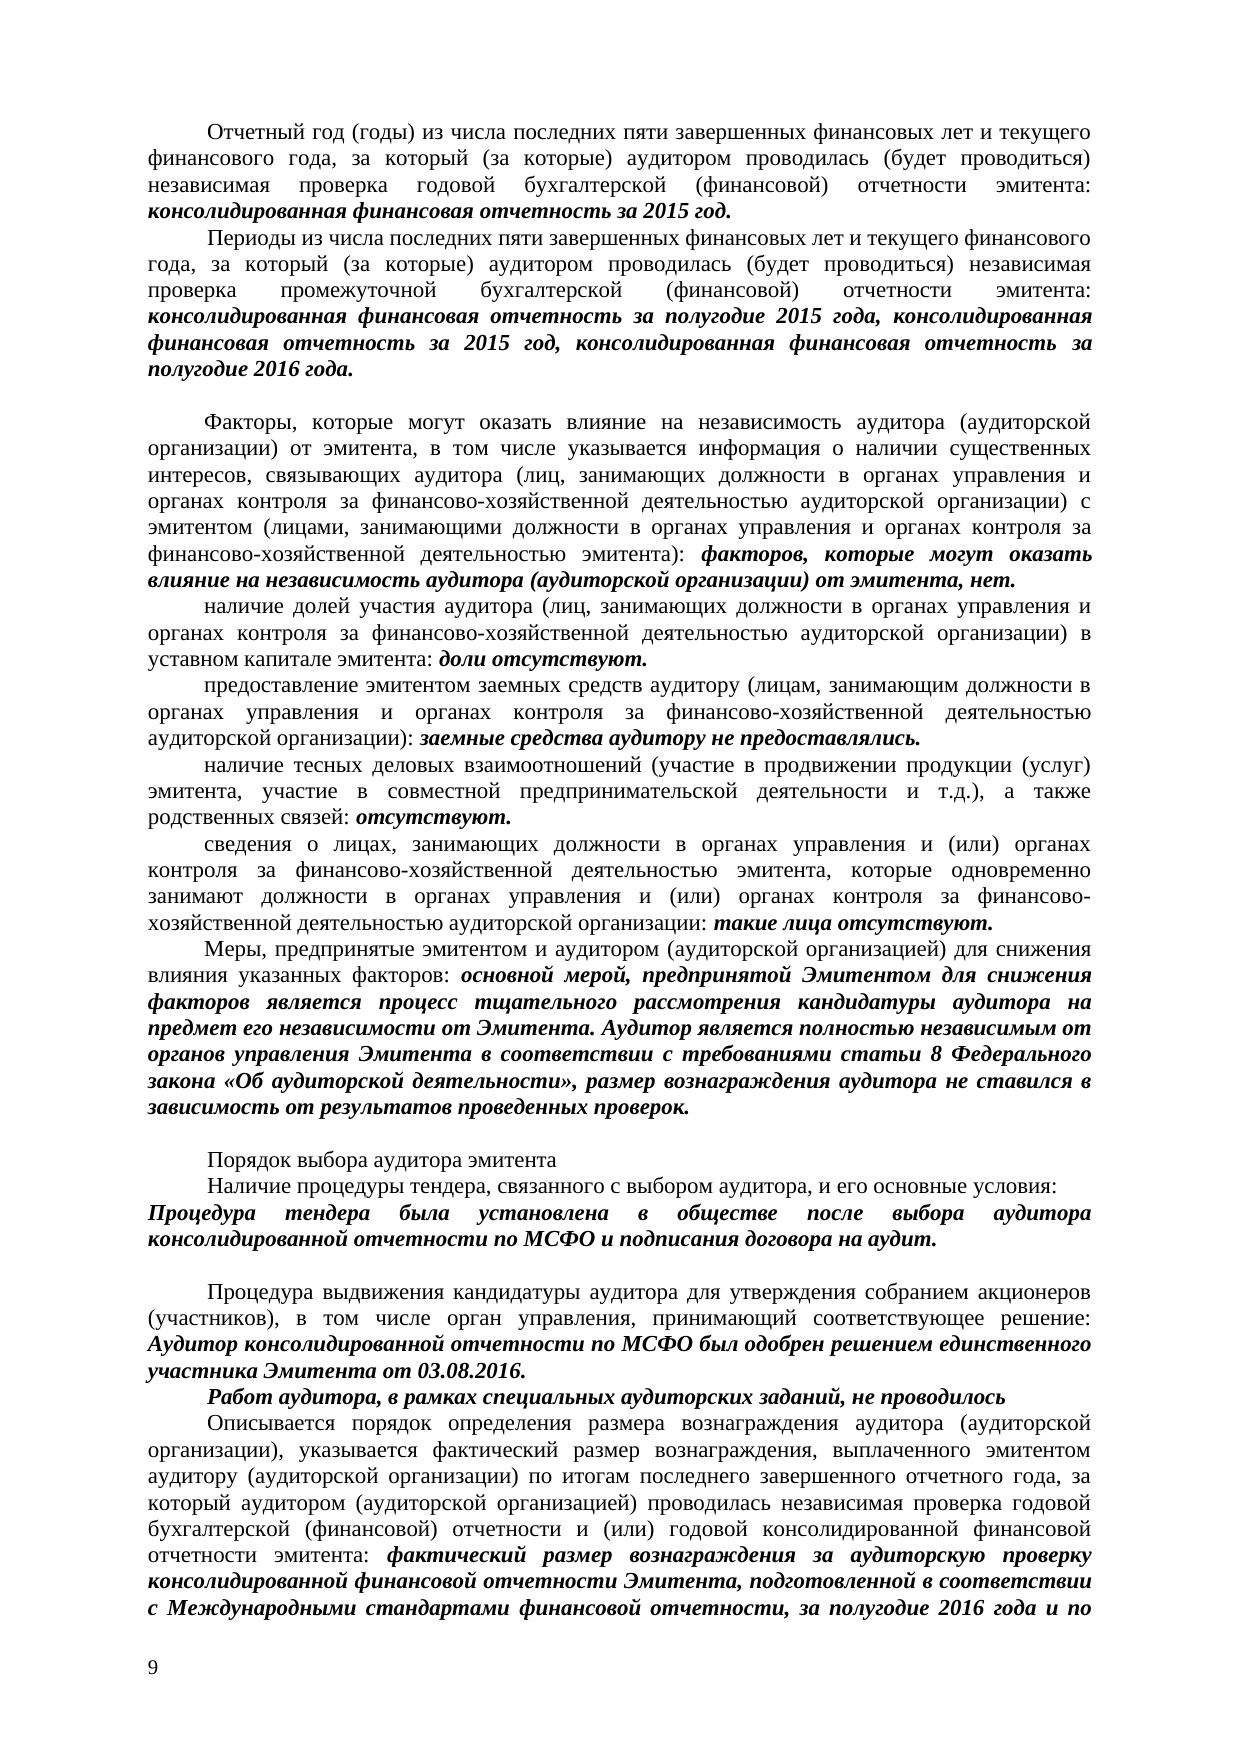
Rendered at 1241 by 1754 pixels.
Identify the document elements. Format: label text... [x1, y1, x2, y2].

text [148, 1409, 1092, 1620]
text Процедура выдвижения кандидатуры аудитора для утверждения собранием акционеров (участников), в том числе орган управления, принимающий соответствующее решение: Аудитор консолидированной отчетности по МСФО был одобрен решением единственного участника Эмитента от 03.08.2016. [148, 1278, 1092, 1383]
text Работ аудитора, в рамках специальных аудиторских заданий, не проводилось [148, 1383, 1092, 1409]
text предоставление эмитентом заемных средств аудитору (лицам, занимающим должности в органах управления и органах контроля за финансово-хозяйственной деятельностью аудиторской организации): заемные средства аудитору не предоставлялись. [148, 672, 1092, 751]
subtitle Периоды из числа последних пяти завершенных финансовых лет и текущего финансового года, за который (за которые) аудитором проводилась (будет проводиться) независимая проверка промежуточной бухгалтерской (финансовой) отчетности эмитента: консолидированная финансовая отчетность за полугодие 2015 года, консолидированная финансовая отчетность за 2015 год, консолидированная финансовая отчетность за полугодие 2016 года. [148, 223, 1092, 382]
subtitle Отчетный год (годы) из числа последних пяти завершенных финансовых лет и текущего финансового года, за который (за которые) аудитором проводилась (будет проводиться) независимая проверка годовой бухгалтерской (финансовой) отчетности эмитента: консолидированная финансовая отчетность за 2015 год. [148, 118, 1092, 223]
text сведения о лицах, занимающих должности в органах управления и (или) органах контроля за финансово-хозяйственной деятельностью эмитента, которые одновременно занимают должности в органах управления и (или) органах контроля за финансово-хозяйственной деятельностью аудиторской организации: такие лица отсутствуют. [148, 830, 1092, 935]
text наличие тесных деловых взаимоотношений (участие в продвижении продукции (услуг) эмитента, участие в совместной предпринимательской деятельности и т.д.), а также родственных связей: отсутствуют. [148, 751, 1092, 830]
text Факторы, которые могут оказать влияние на независимость аудитора (аудиторской организации) от эмитента, в том числе указывается информация о наличии существенных интересов, связывающих аудитора (лиц, занимающих должности в органах управления и органах контроля за финансово-хозяйственной деятельностью аудиторской организации) с эмитентом (лицами, занимающими должности в органах управления и органах контроля за финансово-хозяйственной деятельностью эмитента): факторов, которые могут оказать влияние на независимость аудитора (аудиторской организации) от эмитента, нет. [148, 408, 1092, 592]
text Меры, предпринятые эмитентом и аудитором (аудиторской организацией) для снижения влияния указанных факторов: основной мерой, предпринятой Эмитентом для снижения факторов является процесс тщательного рассмотрения кандидатуры аудитора на предмет его независимости от Эмитента. Аудитор является полностью независимым от органов управления Эмитента в соответствии с требованиями статьи 8 Федерального закона «Об аудиторской деятельности», размер вознаграждения аудитора не ставился в зависимость от результатов проведенных проверок. [148, 935, 1092, 1119]
text Наличие процедуры тендера, связанного с выбором аудитора, и его основные условия: Процедура тендера была установлена в обществе после выбора аудитора консолидированной отчетности по МСФО и подписания договора на аудит. [148, 1172, 1092, 1251]
subtitle Порядок выбора аудитора эмитента [148, 1146, 1092, 1172]
text наличие долей участия аудитора (лиц, занимающих должности в органах управления и органах контроля за финансово-хозяйственной деятельностью аудиторской организации) в уставном капитале эмитента: доли отсутствуют. [148, 592, 1092, 672]
